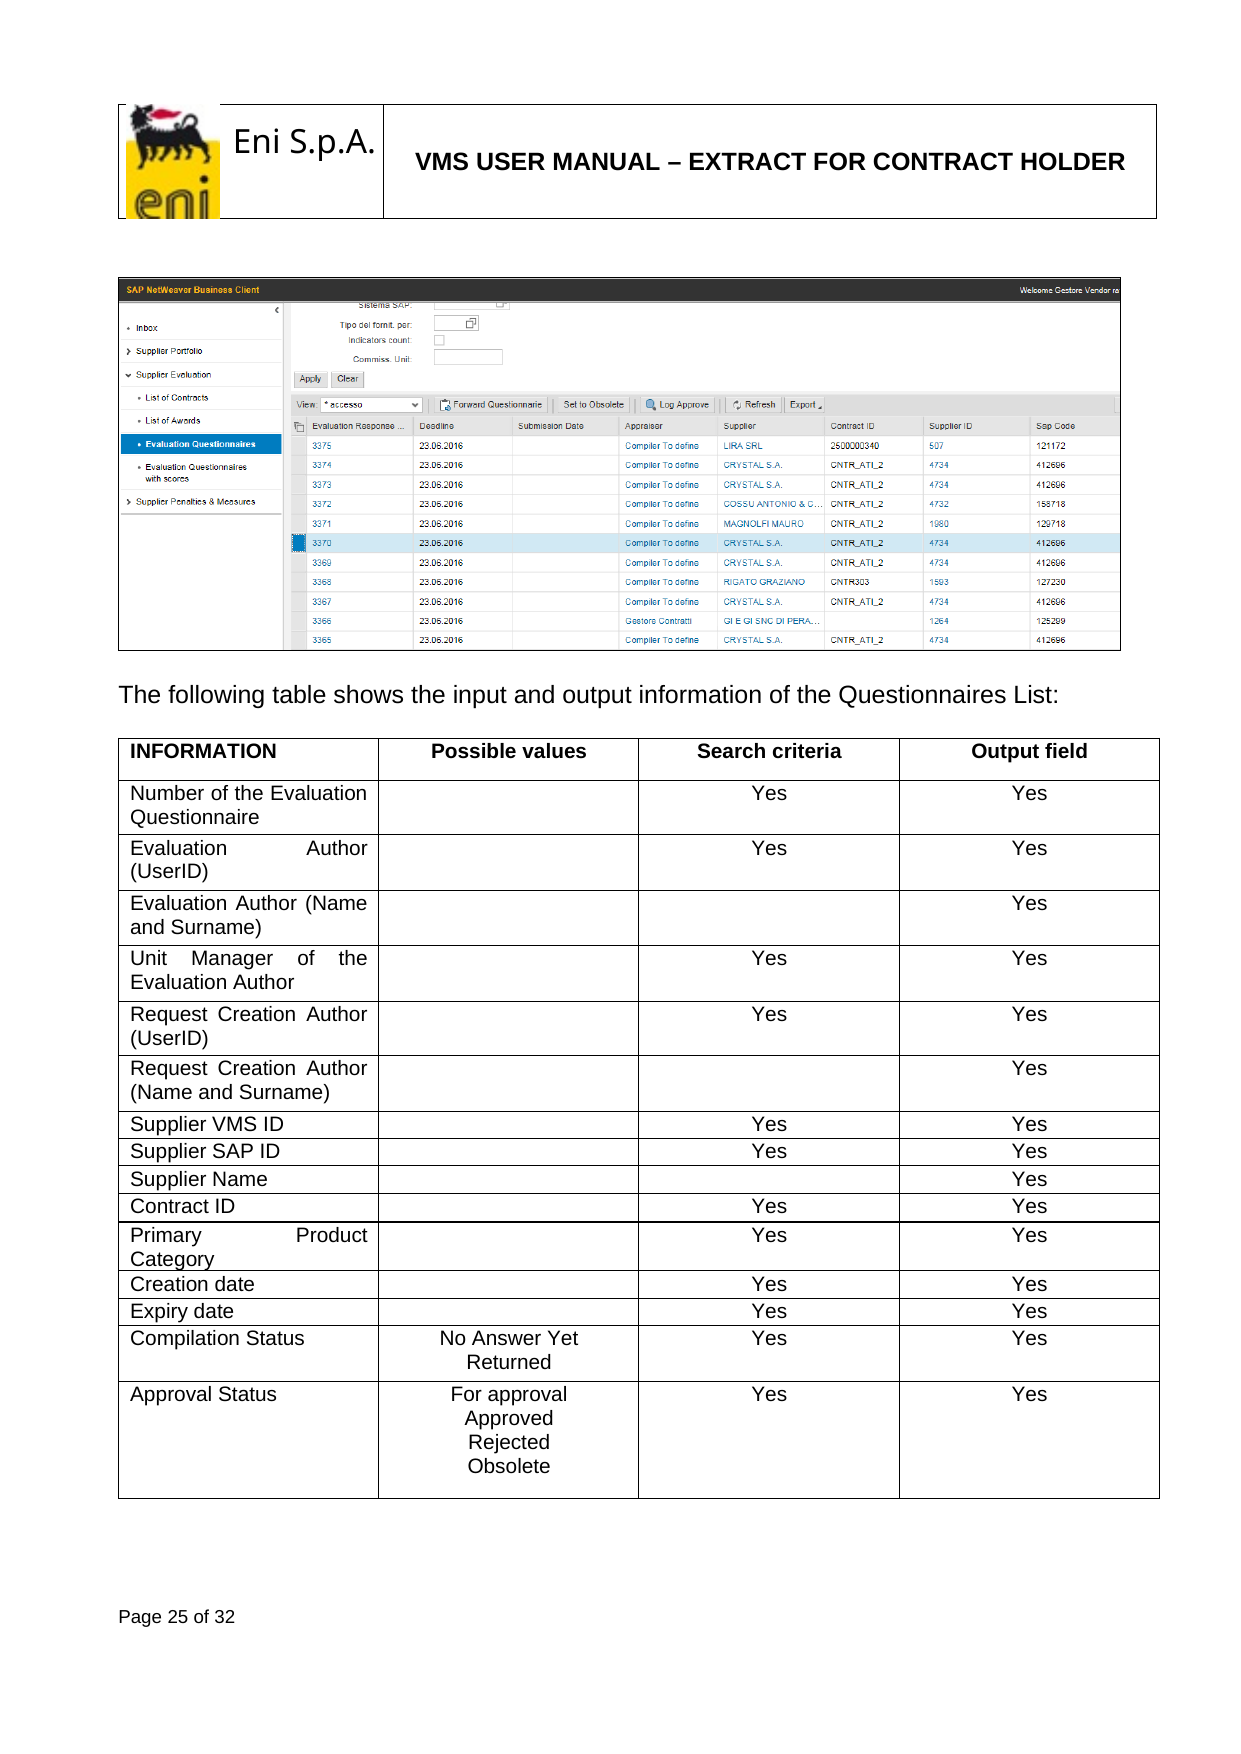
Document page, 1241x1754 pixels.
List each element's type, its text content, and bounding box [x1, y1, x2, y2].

table_cell Supplier SAP ID [119, 1139, 378, 1165]
table_cell Yes [639, 946, 899, 1001]
table_cell Yes [900, 1139, 1159, 1165]
table_cell [379, 1002, 638, 1055]
table_cell Yes [639, 1139, 899, 1165]
table_cell [379, 1299, 638, 1325]
table_cell [639, 1166, 899, 1193]
table_cell [379, 835, 638, 890]
table_cell Supplier VMS ID [119, 1112, 378, 1138]
table_cell Yes [639, 1194, 899, 1221]
table_cell Yes [900, 1056, 1159, 1111]
table_cell Yes [900, 946, 1159, 1001]
table_cell Yes [639, 1326, 899, 1381]
table_cell [379, 1271, 638, 1297]
table_cell Yes [900, 1271, 1159, 1297]
table_cell Yes [639, 1382, 899, 1498]
table_header Output field [900, 739, 1159, 780]
table_cell Yes [900, 1299, 1159, 1325]
table_cell Request Creation Author (UserID) [119, 1002, 378, 1055]
table_cell Unit Manager of the Evaluation Author [119, 946, 378, 1001]
table_cell Yes [900, 835, 1159, 890]
table_cell Yes [900, 1002, 1159, 1055]
table_cell Evaluation Author (UserID) [119, 835, 378, 890]
table_cell [379, 1223, 638, 1270]
table_cell [379, 891, 638, 945]
table_cell Compilation Status [119, 1326, 378, 1381]
table_cell Evaluation Author (Name and Surname) [119, 891, 378, 945]
table_cell [379, 1139, 638, 1165]
table_header Search criteria [639, 739, 899, 780]
table_cell Yes [900, 891, 1159, 945]
table_cell [379, 946, 638, 1001]
table_cell Yes [900, 1326, 1159, 1381]
table_cell Yes [900, 1194, 1159, 1221]
table_cell Yes [639, 1112, 899, 1138]
table_cell Yes [639, 1223, 899, 1270]
text The following table shows the input and output information of the Questionnaires List: [118, 680, 1167, 709]
table_cell Yes [639, 1002, 899, 1055]
table_cell [639, 1056, 899, 1111]
table_cell For approval Approved Rejected Obsolete [379, 1382, 638, 1498]
table_cell Number of the Evaluation Questionnaire [119, 781, 378, 834]
picture [119, 278, 1120, 650]
table_cell No Answer Yet Returned [379, 1326, 638, 1381]
table_cell Expiry date [119, 1299, 378, 1325]
picture [126, 104, 220, 219]
table_cell Primary Product Category [119, 1223, 378, 1270]
table_cell [379, 1194, 638, 1221]
table_cell Yes [639, 835, 899, 890]
table_cell [379, 1056, 638, 1111]
table_cell [379, 781, 638, 834]
table_cell Yes [900, 1223, 1159, 1270]
table_cell [639, 891, 899, 945]
table_cell Yes [639, 1271, 899, 1297]
table_cell Approval Status [119, 1382, 378, 1498]
table_cell Request Creation Author (Name and Surname) [119, 1056, 378, 1111]
table_cell Yes [639, 1299, 899, 1325]
table_cell Yes [900, 1382, 1159, 1498]
table_cell Creation date [119, 1271, 378, 1297]
table_cell Contract ID [119, 1194, 378, 1221]
table_cell Yes [639, 781, 899, 834]
table_header Possible values [379, 739, 638, 780]
table_cell Yes [900, 1166, 1159, 1193]
table_cell Supplier Name [119, 1166, 378, 1193]
table_cell [379, 1112, 638, 1138]
table_cell [379, 1166, 638, 1193]
table_header INFORMATION [119, 739, 378, 780]
table_cell Yes [900, 1112, 1159, 1138]
table_cell Yes [900, 781, 1159, 834]
